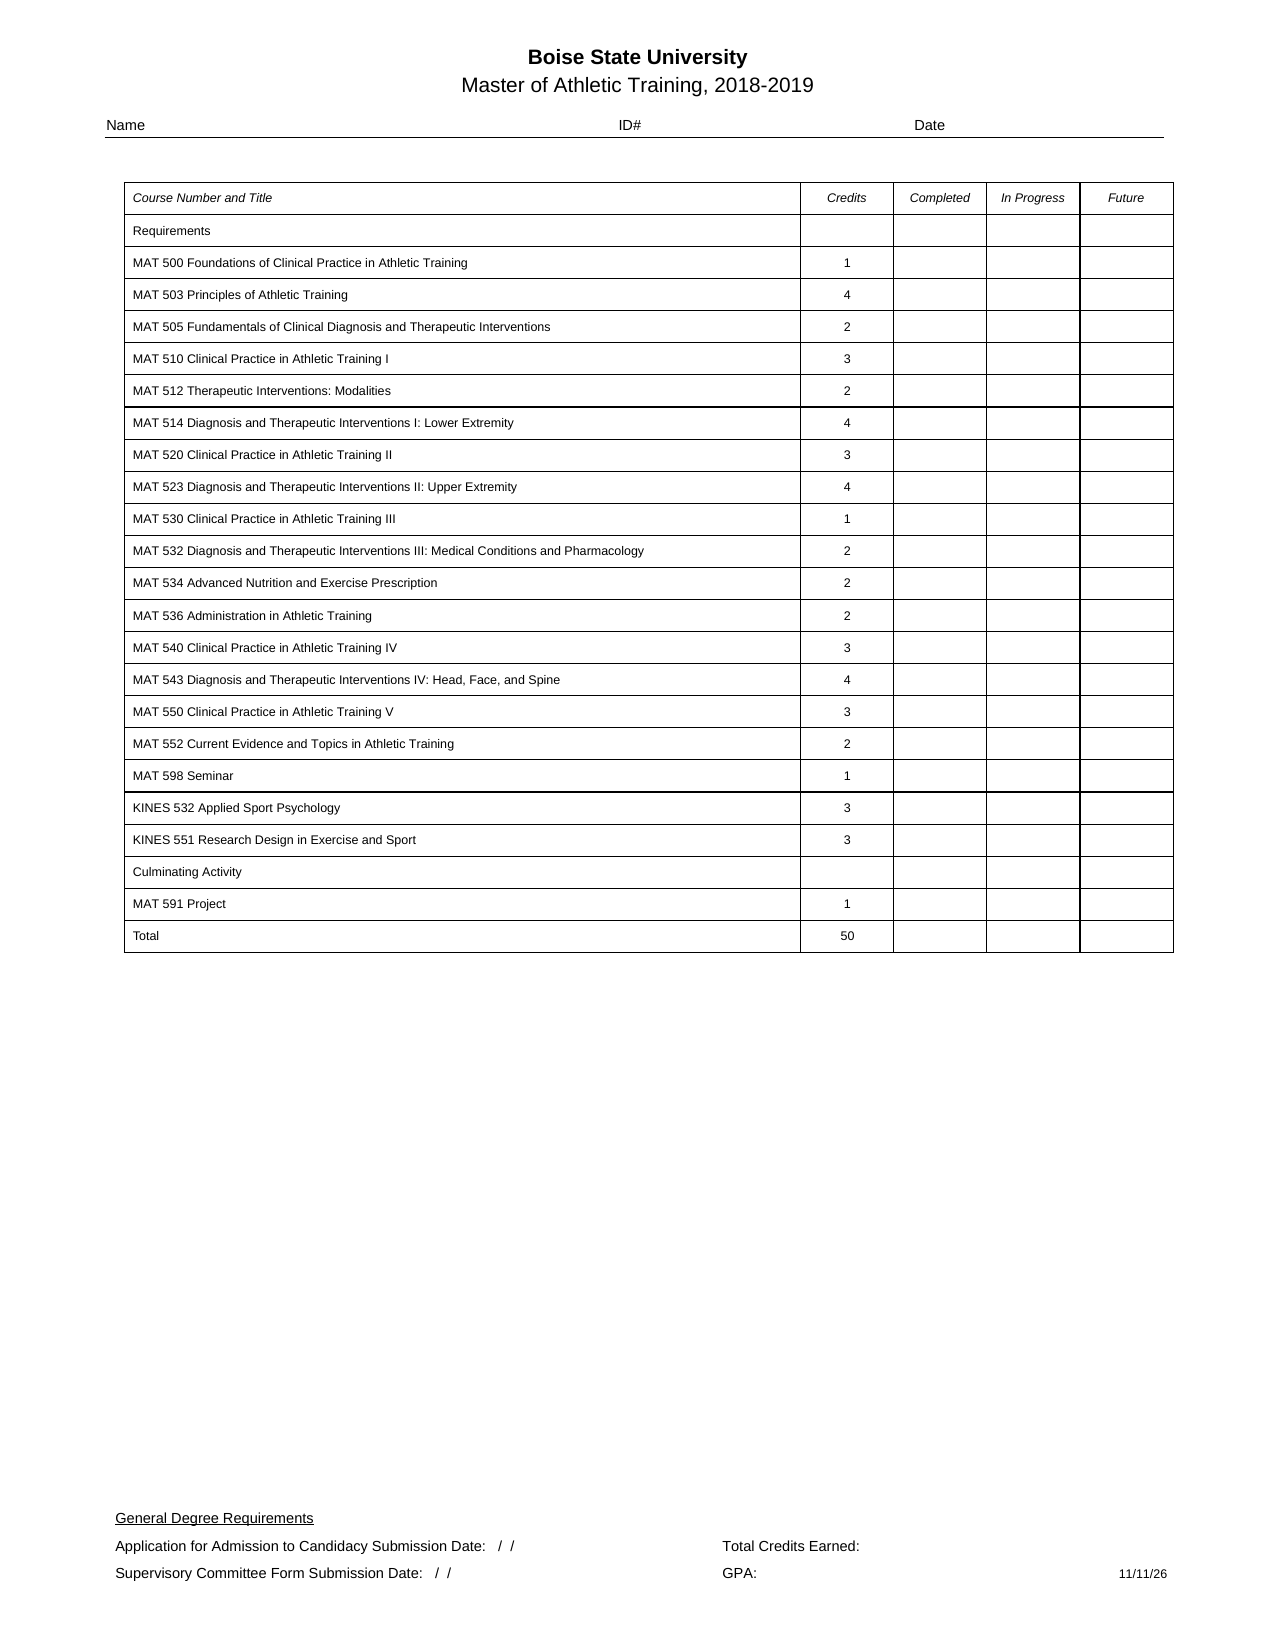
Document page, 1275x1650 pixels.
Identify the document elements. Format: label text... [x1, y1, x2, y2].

table_cell [894, 375, 986, 406]
table_cell [1081, 857, 1173, 888]
table_cell [894, 857, 986, 888]
table_header Credits [801, 183, 893, 214]
table_cell [987, 408, 1079, 438]
table_header Future [1081, 183, 1173, 214]
table_cell MAT 536 Administration in Athletic Training [125, 600, 800, 631]
table_cell Requirements [125, 215, 800, 246]
table_cell MAT 598 Seminar [125, 760, 800, 791]
table_cell 3 [801, 825, 893, 856]
table_cell [894, 600, 986, 631]
table_cell 1 [801, 889, 893, 920]
table_cell [1081, 664, 1173, 695]
table_cell [1081, 632, 1173, 663]
table_cell [1081, 247, 1173, 278]
table_cell [894, 536, 986, 567]
table_cell 4 [801, 279, 893, 310]
table_cell 3 [801, 632, 893, 663]
table_cell [1081, 440, 1173, 471]
table_cell [894, 279, 986, 310]
table_cell [894, 825, 986, 856]
table_cell [987, 728, 1079, 759]
table_cell [1081, 504, 1173, 535]
table_cell [894, 343, 986, 374]
table_cell [1081, 696, 1173, 727]
table_cell MAT 552 Current Evidence and Topics in Athletic Training [125, 728, 800, 759]
table_cell [1081, 311, 1173, 342]
table_cell [987, 889, 1079, 920]
table_cell [1081, 472, 1173, 503]
table_cell [894, 408, 986, 438]
table_cell [894, 664, 986, 695]
table_cell MAT 530 Clinical Practice in Athletic Training III [125, 504, 800, 535]
table_cell [987, 440, 1079, 471]
table_cell [1081, 760, 1173, 791]
table_cell [801, 857, 893, 888]
table_cell 2 [801, 600, 893, 631]
table_cell [987, 343, 1079, 374]
table_cell [987, 279, 1079, 310]
table_cell [1081, 215, 1173, 246]
table_cell [894, 504, 986, 535]
table_cell 3 [801, 440, 893, 471]
table_cell [801, 215, 893, 246]
table_cell [987, 632, 1079, 663]
table_header In Progress [987, 183, 1079, 214]
table_cell MAT 514 Diagnosis and Therapeutic Interventions I: Lower Extremity [125, 408, 800, 438]
table_cell MAT 523 Diagnosis and Therapeutic Interventions II: Upper Extremity [125, 472, 800, 503]
table_cell 50 [801, 921, 893, 952]
table_cell Culminating Activity [125, 857, 800, 888]
table_cell MAT 543 Diagnosis and Therapeutic Interventions IV: Head, Face, and Spine [125, 664, 800, 695]
table_cell [987, 664, 1079, 695]
table_cell [1081, 375, 1173, 406]
table_cell [987, 825, 1079, 856]
table_cell [1081, 793, 1173, 823]
table_cell MAT 532 Diagnosis and Therapeutic Interventions III: Medical Conditions and Pharmacology [125, 536, 800, 567]
table_cell [987, 696, 1079, 727]
table_cell [987, 375, 1079, 406]
table_cell 2 [801, 375, 893, 406]
table_cell MAT 512 Therapeutic Interventions: Modalities [125, 375, 800, 406]
table_cell 3 [801, 793, 893, 823]
table_cell [1081, 536, 1173, 567]
table_cell [894, 311, 986, 342]
table_cell KINES 532 Applied Sport Psychology [125, 793, 800, 823]
table_cell [1081, 343, 1173, 374]
table_cell MAT 534 Advanced Nutrition and Exercise Prescription [125, 568, 800, 599]
table_cell [987, 857, 1079, 888]
table_cell 2 [801, 568, 893, 599]
table_cell MAT 591 Project [125, 889, 800, 920]
table_cell 1 [801, 247, 893, 278]
table_cell [894, 472, 986, 503]
table_cell Total [125, 921, 800, 952]
table_cell [987, 921, 1079, 952]
table_cell [987, 568, 1079, 599]
table_cell [894, 760, 986, 791]
table_header Completed [894, 183, 986, 214]
table_cell [894, 247, 986, 278]
table_cell 4 [801, 408, 893, 438]
table_cell [894, 632, 986, 663]
table_cell [987, 215, 1079, 246]
table_cell [894, 921, 986, 952]
table_cell [894, 568, 986, 599]
table_header Course Number and Title [125, 183, 800, 214]
table_cell [1081, 279, 1173, 310]
table_cell [987, 504, 1079, 535]
table_cell MAT 503 Principles of Athletic Training [125, 279, 800, 310]
table_cell [1081, 921, 1173, 952]
table_cell [894, 215, 986, 246]
table_cell [987, 472, 1079, 503]
table_cell [987, 247, 1079, 278]
table_cell 4 [801, 664, 893, 695]
table_cell 2 [801, 536, 893, 567]
table_cell 3 [801, 343, 893, 374]
table_cell 1 [801, 504, 893, 535]
table_cell [1081, 728, 1173, 759]
table_cell [1081, 889, 1173, 920]
table_cell MAT 500 Foundations of Clinical Practice in Athletic Training [125, 247, 800, 278]
table_cell [987, 536, 1079, 567]
table_cell 1 [801, 760, 893, 791]
table_cell 2 [801, 311, 893, 342]
table_cell [1081, 568, 1173, 599]
table_cell 2 [801, 728, 893, 759]
table_cell MAT 550 Clinical Practice in Athletic Training V [125, 696, 800, 727]
table_cell [894, 728, 986, 759]
table_cell KINES 551 Research Design in Exercise and Sport [125, 825, 800, 856]
table_cell [894, 889, 986, 920]
table_cell [987, 793, 1079, 823]
table_cell MAT 510 Clinical Practice in Athletic Training I [125, 343, 800, 374]
table_cell [894, 696, 986, 727]
table_cell [1081, 825, 1173, 856]
table_cell [987, 311, 1079, 342]
table_cell MAT 505 Fundamentals of Clinical Diagnosis and Therapeutic Interventions [125, 311, 800, 342]
table_cell MAT 520 Clinical Practice in Athletic Training II [125, 440, 800, 471]
table_cell [987, 760, 1079, 791]
table_cell [894, 793, 986, 823]
table_cell MAT 540 Clinical Practice in Athletic Training IV [125, 632, 800, 663]
table_cell 3 [801, 696, 893, 727]
table_cell [894, 440, 986, 471]
table_cell [1081, 600, 1173, 631]
table_cell 4 [801, 472, 893, 503]
table_cell [1081, 408, 1173, 438]
table_cell [987, 600, 1079, 631]
